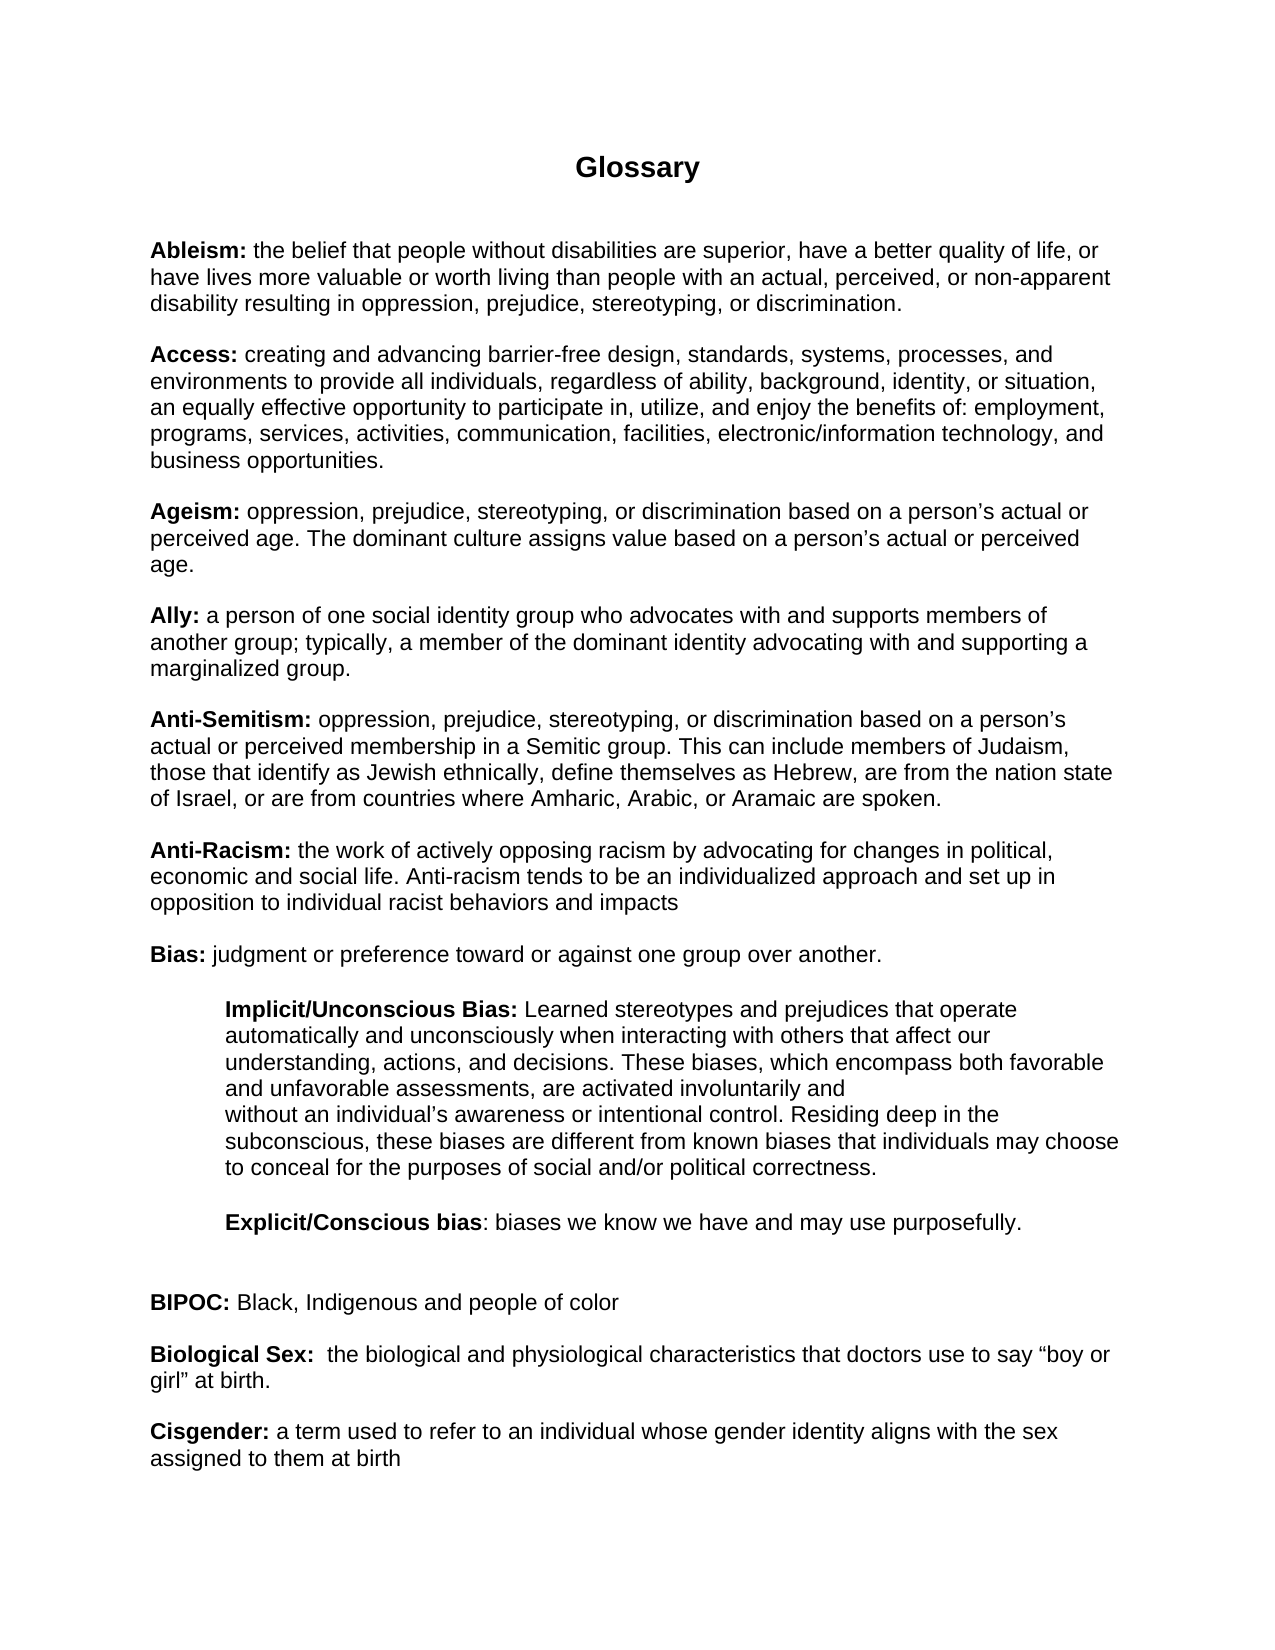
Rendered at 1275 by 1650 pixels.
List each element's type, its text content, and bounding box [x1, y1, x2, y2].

text without an individual’s awareness or intentional control. Residing deep in the [150, 1101, 1125, 1128]
text Access: creating and advancing barrier-free design, standards, systems, processes, and environments to provide all individuals, regardless of ability, background, identity, or situation, an equally effective opportunity to participate in, utilize, and enjoy the benefits of: employment, programs, services, activities, communication, facilities, electronic/information technology, and business opportunities. [150, 341, 1125, 473]
text Implicit/Unconscious Bias: Learned stereotypes and prejudices that operate [150, 996, 1125, 1022]
text to conceal for the purposes of social and/or political correctness. [150, 1154, 1125, 1180]
text Anti-Racism: the work of actively opposing racism by advocating for changes in political, economic and social life. Anti-racism tends to be an individualized approach and set up in opposition to individual racist behaviors and impacts [150, 837, 1125, 916]
text and unfavorable assessments, are activated involuntarily and [150, 1075, 1125, 1101]
text BIPOC: Black, Indigenous and people of color [150, 1289, 1125, 1316]
text Glossary [150, 150, 1125, 183]
text Cisgender: a term used to refer to an individual whose gender identity aligns with the sex assigned to them at birth [150, 1418, 1125, 1471]
text understanding, actions, and decisions. These biases, which encompass both favorable [150, 1048, 1125, 1075]
text Anti-Semitism: oppression, prejudice, stereotyping, or discrimination based on a person’s actual or perceived membership in a Semitic group. This can include members of Judaism, those that identify as Jewish ethnically, define themselves as Hebrew, are from the nation state of Israel, or are from countries where Amharic, Arabic, or Aramaic are spoken. [150, 706, 1125, 812]
text Bias: judgment or preference toward or against one group over another. [150, 941, 1125, 967]
text Explicit/Conscious bias: biases we know we have and may use purposefully. [150, 1209, 1125, 1235]
text Ableism: the belief that people without disabilities are superior, have a better quality of life, or have lives more valuable or worth living than people with an actual, perceived, or non-apparent disability resulting in oppression, prejudice, stereotyping, or discrimination. [150, 237, 1125, 316]
text Biological Sex: the biological and physiological characteristics that doctors use to say “boy or girl” at birth. [150, 1341, 1125, 1393]
text automatically and unconsciously when interacting with others that affect our [150, 1022, 1125, 1048]
text Ageism: oppression, prejudice, stereotyping, or discrimination based on a person’s actual or perceived age. The dominant culture assigns value based on a person’s actual or perceived age. [150, 498, 1125, 577]
text subconscious, these biases are different from known biases that individuals may choose [150, 1128, 1125, 1154]
text Ally: a person of one social identity group who advocates with and supports members of another group; typically, a member of the dominant identity advocating with and supporting a marginalized group. [150, 602, 1125, 681]
